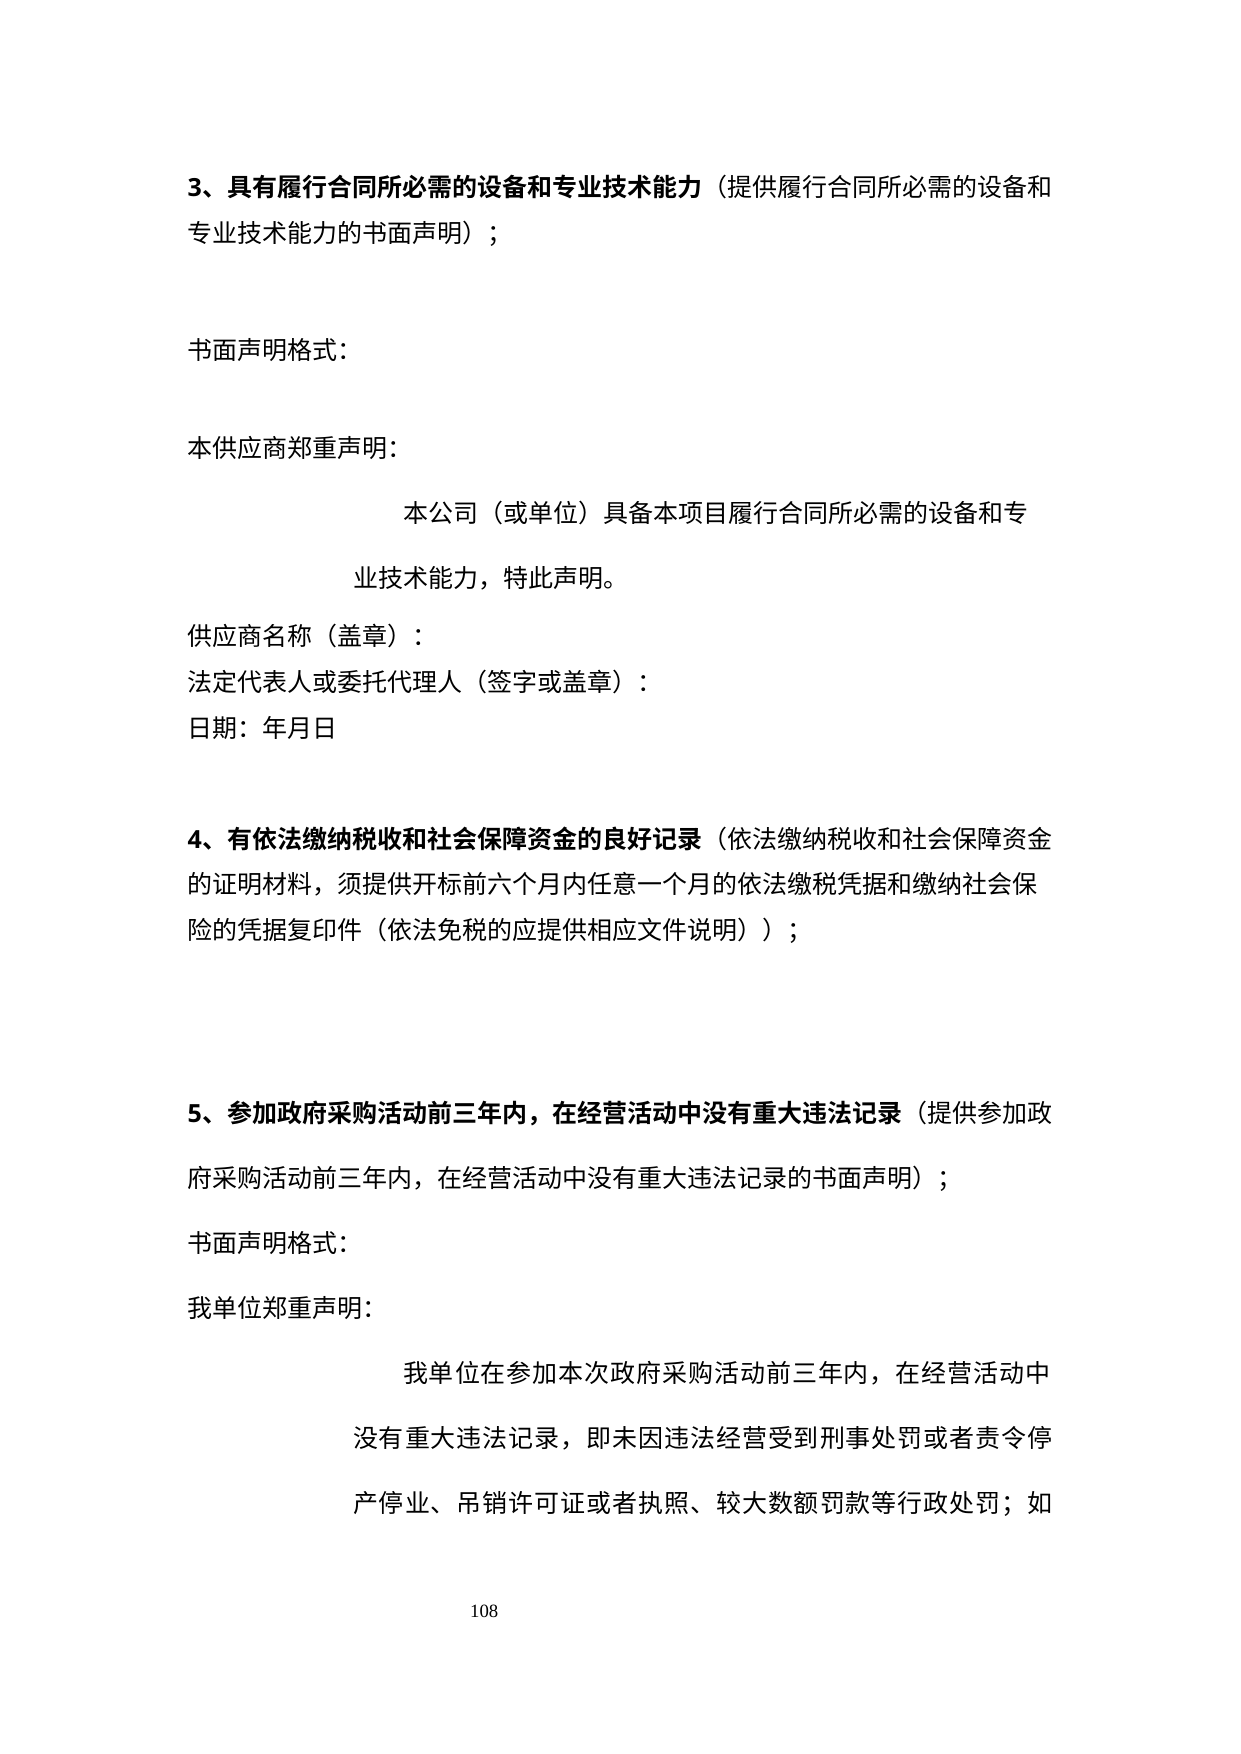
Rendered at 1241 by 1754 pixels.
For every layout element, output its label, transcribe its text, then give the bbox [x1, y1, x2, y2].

text 本供应商郑重声明： [187, 414, 1053, 479]
text 3、具有履行合同所必需的设备和专业技术能力（提供履行合同所必需的设备和专业技术能力的书面声明）； [187, 160, 1053, 251]
text 书面声明格式： [187, 316, 1053, 381]
text 书面声明格式： [187, 1209, 1053, 1274]
text 4、有依法缴纳税收和社会保障资金的良好记录（依法缴纳税收和社会保障资金的证明材料，须提供开标前六个月内任意一个月的依法缴税凭据和缴纳社会保险的凭据复印件（依法免税的应提供相应文件说明））； [187, 811, 1053, 949]
text 供应商名称（盖章）： [187, 609, 1053, 655]
text 我单位郑重声明： [187, 1274, 1053, 1339]
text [353, 1339, 1053, 1534]
text 日期：年月日 [187, 701, 1053, 746]
text 法定代表人或委托代理人（签字或盖章）： [187, 655, 1053, 701]
text 5、参加政府采购活动前三年内，在经营活动中没有重大违法记录（提供参加政府采购活动前三年内，在经营活动中没有重大违法记录的书面声明）； [187, 1079, 1053, 1209]
text 本公司（或单位）具备本项目履行合同所必需的设备和专业技术能力，特此声明。 [353, 479, 1053, 609]
